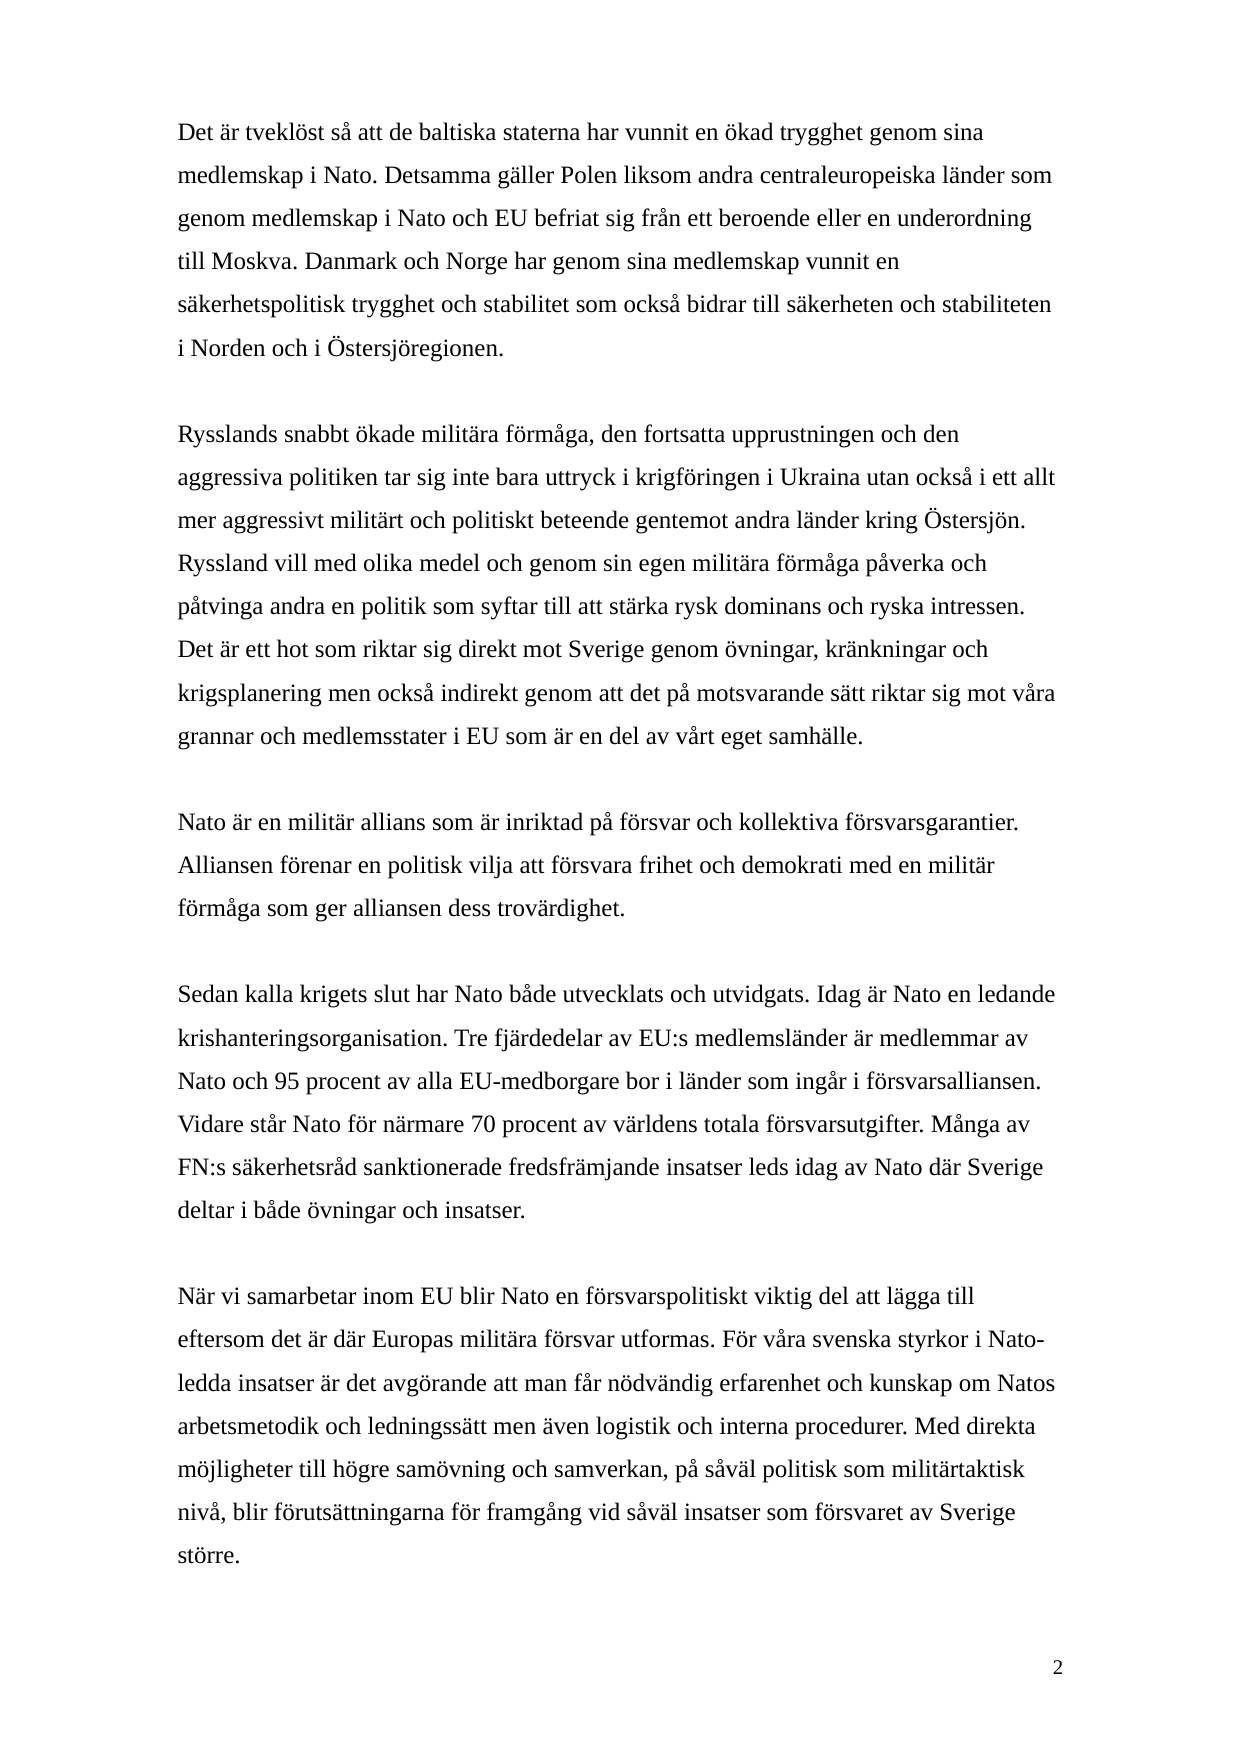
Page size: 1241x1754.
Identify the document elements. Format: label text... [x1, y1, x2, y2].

text Det är tveklöst så att de baltiska staterna har vunnit en ökad trygghet genom sina medlemskap i Nato. Detsamma gäller Polen liksom andra centraleuropeiska länder som genom medlemskap i Nato och EU befriat sig från ett beroende eller en underordning till Moskva. Danmark och Norge har genom sina medlemskap vunnit en säkerhetspolitisk trygghet och stabilitet som också bidrar till säkerheten och stabiliteten i Norden och i Östersjöregionen. [177, 117, 1063, 361]
text Nato är en militär allians som är inriktad på försvar och kollektiva försvarsgarantier. Alliansen förenar en politisk vilja att försvara frihet och demokrati med en militär förmåga som ger alliansen dess trovärdighet. [177, 807, 1063, 922]
text När vi samarbetar inom EU blir Nato en försvarspolitiskt viktig del att lägga till eftersom det är där Europas militära försvar utformas. För våra svenska styrkor i Nato-ledda insatser är det avgörande att man får nödvändig erfarenhet och kunskap om Natos arbetsmetodik och ledningssätt men även logistik och interna procedurer. Med direkta möjligheter till högre samövning och samverkan, på såväl politisk som militärtaktisk nivå, blir förutsättningarna för framgång vid såväl insatser som försvaret av Sverige större. [177, 1281, 1063, 1569]
text Rysslands snabbt ökade militära förmåga, den fortsatta upprustningen och den aggressiva politiken tar sig inte bara uttryck i krigföringen i Ukraina utan också i ett allt mer aggressivt militärt och politiskt beteende gentemot andra länder kring Östersjön. Ryssland vill med olika medel och genom sin egen militära förmåga påverka och påtvinga andra en politik som syftar till att stärka rysk dominans och ryska intressen. Det är ett hot som riktar sig direkt mot Sverige genom övningar, kränkningar och krigsplanering men också indirekt genom att det på motsvarande sätt riktar sig mot våra grannar och medlemsstater i EU som är en del av vårt eget samhälle. [177, 419, 1063, 749]
text Sedan kalla krigets slut har Nato både utvecklats och utvidgats. Idag är Nato en ledande krishanteringsorganisation. Tre fjärdedelar av EU:s medlemsländer är medlemmar av Nato och 95 procent av alla EU-medborgare bor i länder som ingår i försvarsalliansen. Vidare står Nato för närmare 70 procent av världens totala försvarsutgifter. Många av FN:s säkerhetsråd sanktionerade fredsfrämjande insatser leds idag av Nato där Sverige deltar i både övningar och insatser. [177, 979, 1063, 1224]
